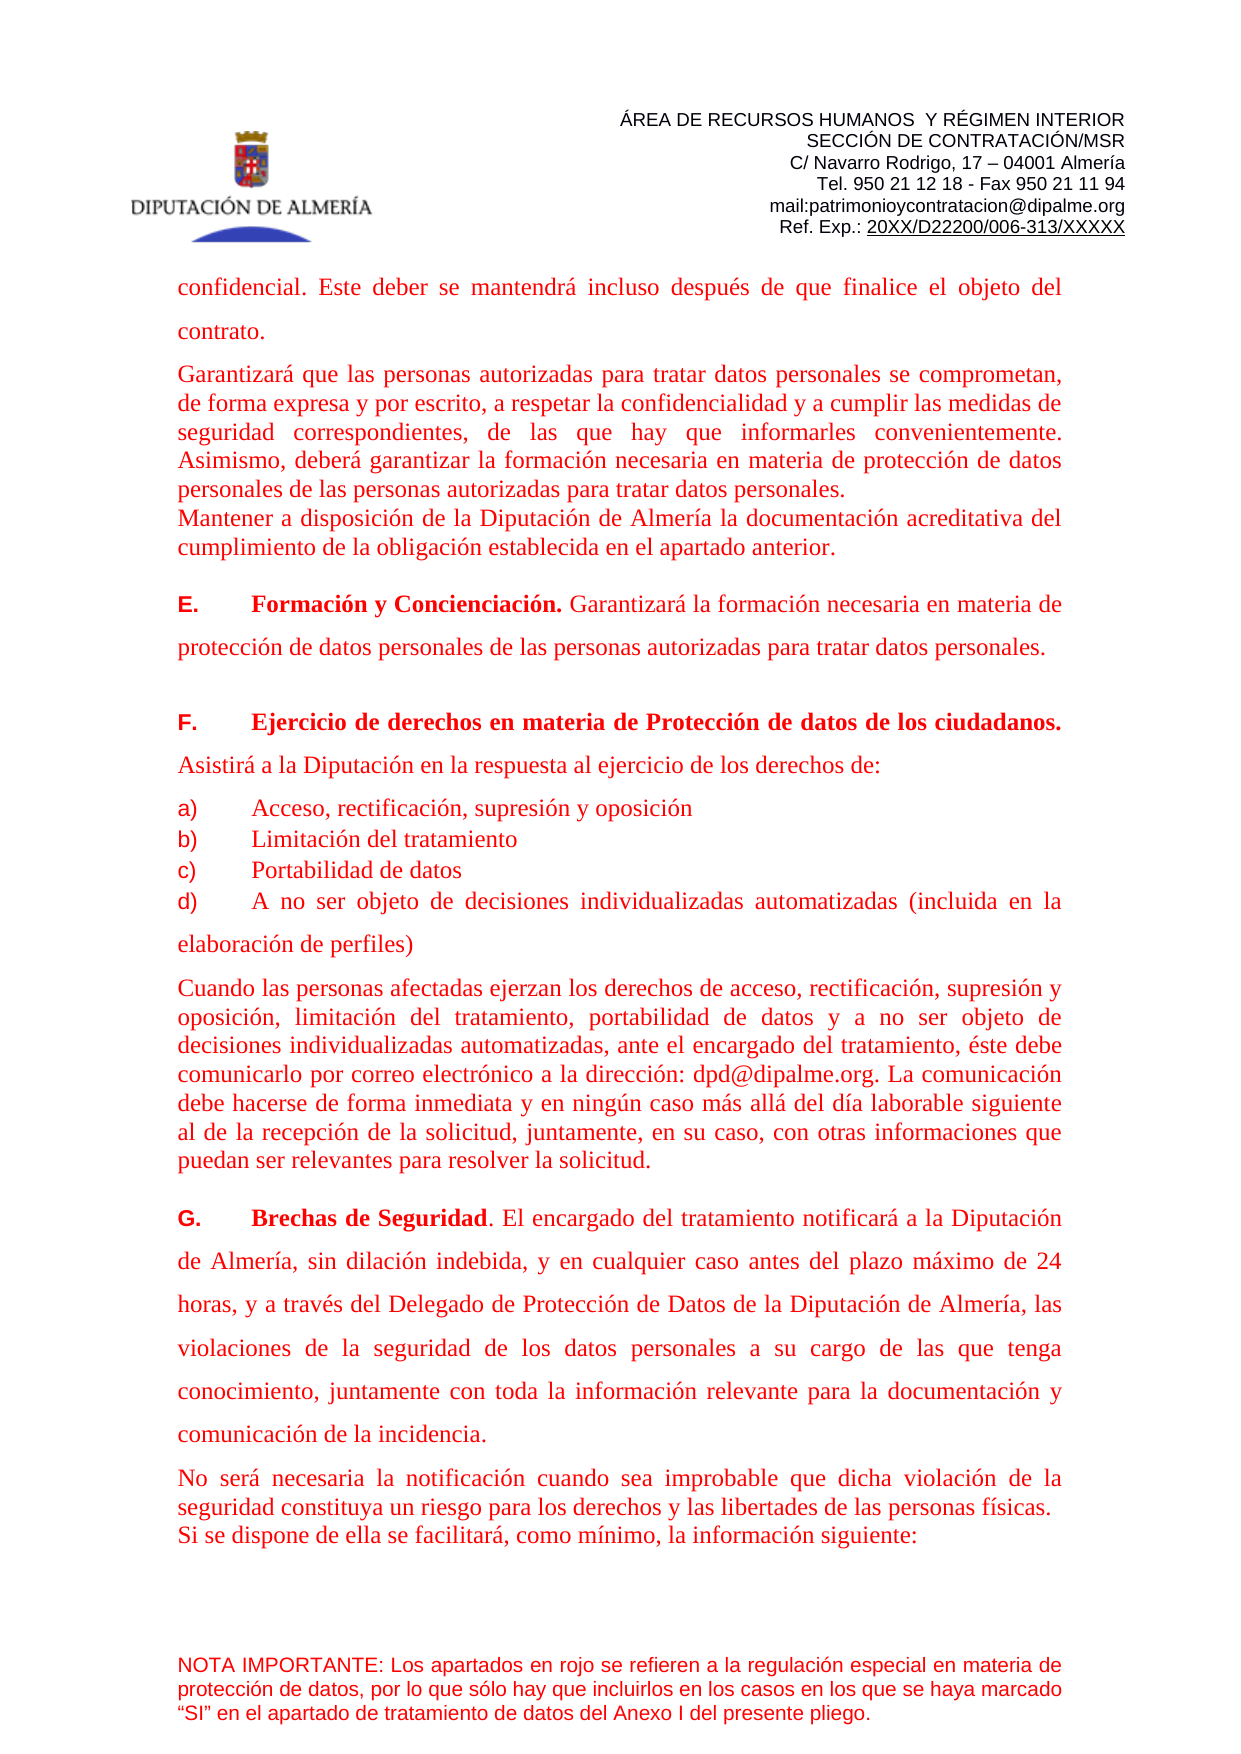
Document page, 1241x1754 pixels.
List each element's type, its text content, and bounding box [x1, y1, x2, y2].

list Ejercicio de derechos en materia de Protección de datos de los ciudadanos. Asistirá a la Diputación en la respuesta al ejercicio de los derechos de: [177, 707, 1063, 779]
list Portabilidad de datos [177, 855, 1063, 884]
picture [131, 131, 374, 244]
list Brechas de Seguridad. El encargado del tratamiento notificará a la Diputación de Almería, sin dilación indebida, y en cualquier caso antes del plazo máximo de 24 horas, y a través del Delegado de Protección de Datos de la Diputación de Almería, las violaciones de la seguridad de los datos personales a su cargo de las que tenga conocimiento, juntamente con toda la información relevante para la documentación y comunicación de la incidencia. [177, 1203, 1063, 1448]
text Mantener a disposición de la Diputación de Almería la documentación acreditativa del cumplimiento de la obligación establecida en el apartado anterior. [177, 503, 1063, 560]
list Limitación del tratamiento [177, 824, 1063, 853]
text Garantizará que las personas autorizadas para tratar datos personales se comprometan, de forma expresa y por escrito, a respetar la confidencialidad y a cumplir las medidas de seguridad correspondientes, de las que hay que informarles convenientemente. Asimismo, deberá garantizar la formación necesaria en materia de protección de datos personales de las personas autorizadas para tratar datos personales. [177, 359, 1063, 503]
list Formación y Concienciación. Garantizará la formación necesaria en materia de protección de datos personales de las personas autorizadas para tratar datos personales. [177, 589, 1063, 661]
text Cuando las personas afectadas ejerzan los derechos de acceso, rectificación, supresión y oposición, limitación del tratamiento, portabilidad de datos y a no ser objeto de decisiones individualizadas automatizadas, ante el encargado del tratamiento, éste debe comunicarlo por correo electrónico a la dirección: dpd@dipalme.org. La comunicación debe hacerse de forma inmediata y en ningún caso más allá del día laborable siguiente al de la recepción de la solicitud, juntamente, en su caso, con otras informaciones que puedan ser relevantes para resolver la solicitud. [177, 973, 1063, 1174]
text No será necesaria la notificación cuando sea improbable que dicha violación de la seguridad constituya un riesgo para los derechos y las libertades de las personas físicas. [177, 1463, 1063, 1520]
text Si se dispone de ella se facilitará, como mínimo, la información siguiente: [177, 1520, 1063, 1549]
list A no ser objeto de decisiones individualizadas automatizadas (incluida en la elaboración de perfiles) [177, 886, 1063, 958]
list Acceso, rectificación, supresión y oposición [177, 793, 1063, 822]
